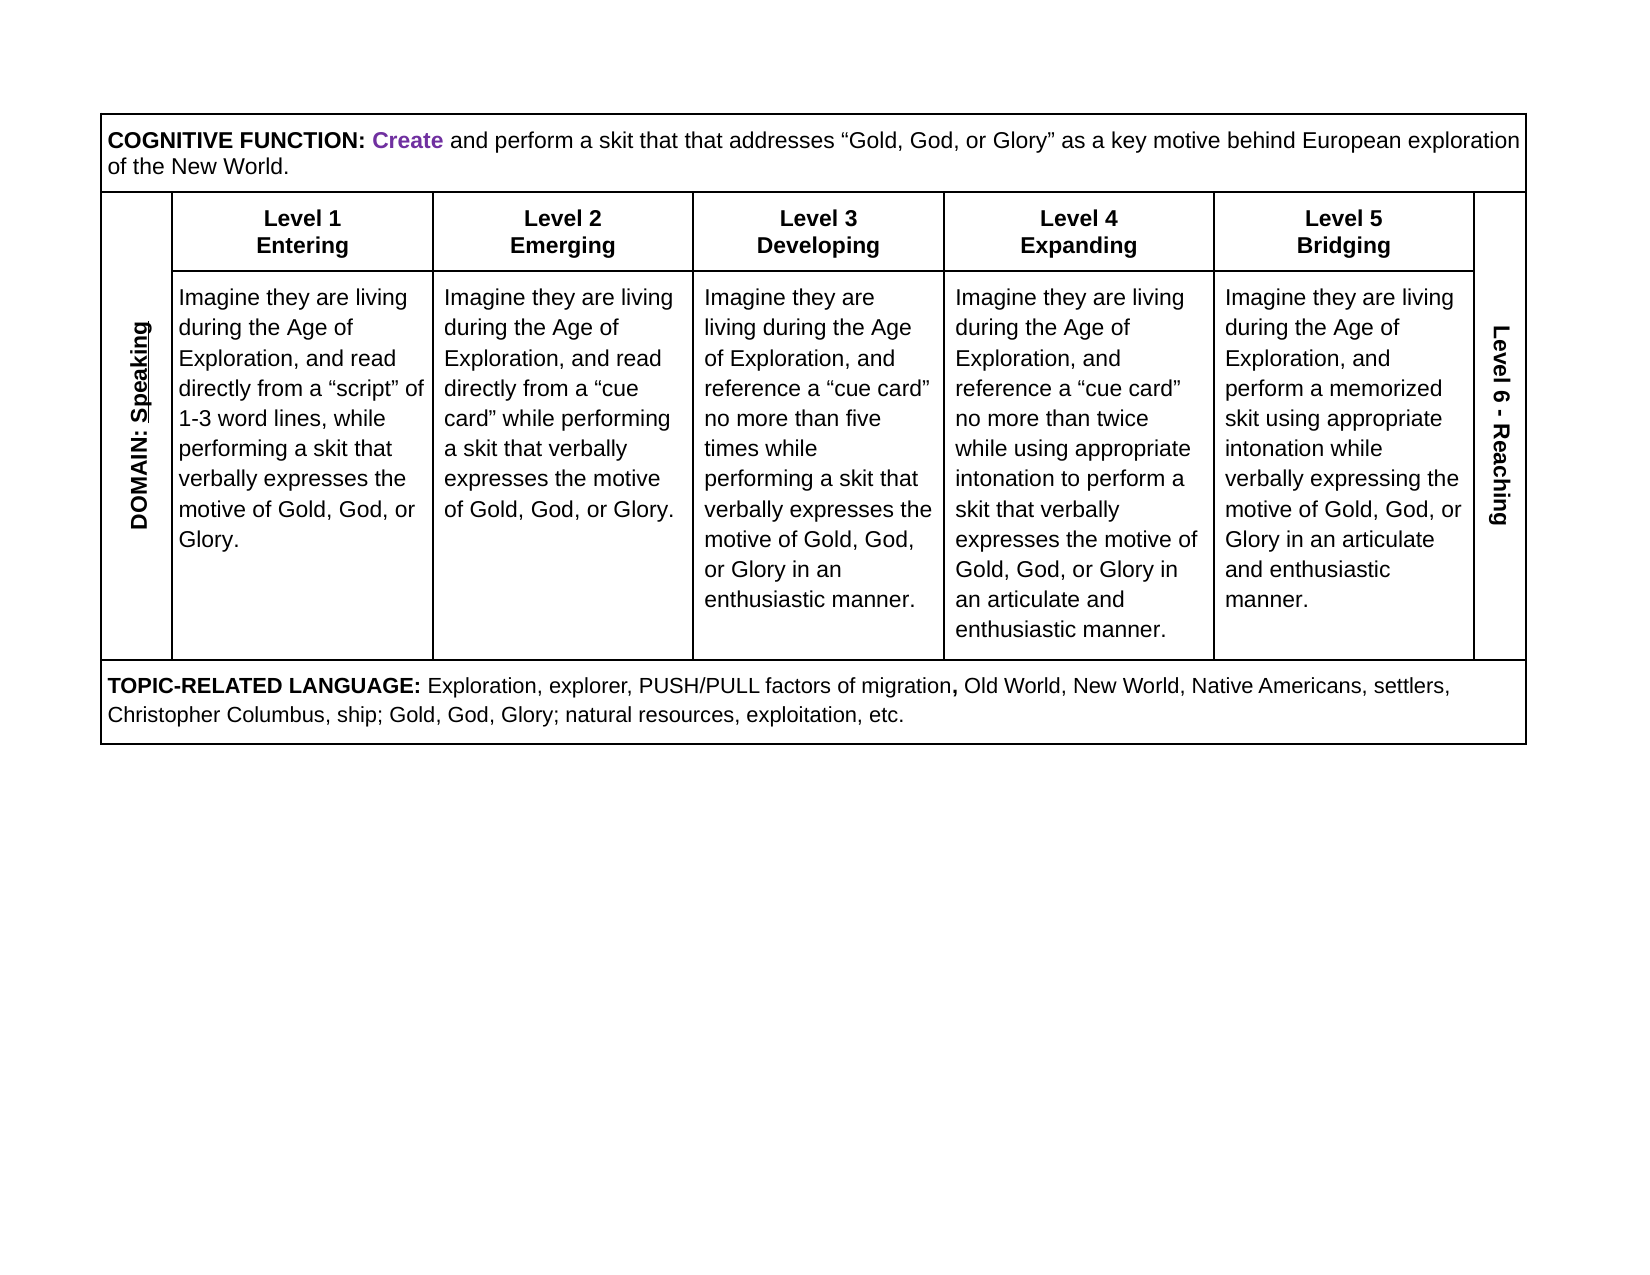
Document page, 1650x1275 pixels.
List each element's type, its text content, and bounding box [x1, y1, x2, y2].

table_header COGNITIVE FUNCTION: Create and perform a skit that that addresses “Gold, God, or Glory” as a key motive behind European exploration of the New World. [102, 115, 1525, 191]
table_cell Level 2 Emerging [434, 193, 692, 270]
table_cell Level 6 - Reaching [1475, 193, 1525, 658]
table_cell Imagine they are living during the Age of Exploration, and reference a “cue card” no more than twice while using appropriate intonation to perform a skit that verbally expresses the motive of Gold, God, or Glory in an articulate and enthusiastic manner. [945, 272, 1213, 658]
table_cell Imagine they are living during the Age of Exploration, and read directly from a “script” of 1-3 word lines, while performing a skit that verbally expresses the motive of Gold, God, or Glory. [173, 272, 432, 658]
table_cell Level 3 Developing [694, 193, 943, 270]
table_cell Level 1 Entering [173, 193, 432, 270]
table_cell Level 5 Bridging [1215, 193, 1473, 270]
table_cell Imagine they are living during the Age of Exploration, and read directly from a “cue card” while performing a skit that verbally expresses the motive of Gold, God, or Glory. [434, 272, 692, 658]
table_cell Imagine they are living during the Age of Exploration, and reference a “cue card” no more than five times while performing a skit that verbally expresses the motive of Gold, God, or Glory in an enthusiastic manner. [694, 272, 943, 658]
table_cell Level 4 Expanding [945, 193, 1213, 270]
table_cell DOMAIN: Speaking [102, 193, 171, 658]
table_cell Imagine they are living during the Age of Exploration, and perform a memorized skit using appropriate intonation while verbally expressing the motive of Gold, God, or Glory in an articulate and enthusiastic manner. [1215, 272, 1473, 658]
table_cell TOPIC-RELATED LANGUAGE: Exploration, explorer, PUSH/PULL factors of migration, Old World, New World, Native Americans, settlers, Christopher Columbus, ship; Gold, God, Glory; natural resources, exploitation, etc. [102, 661, 1525, 743]
